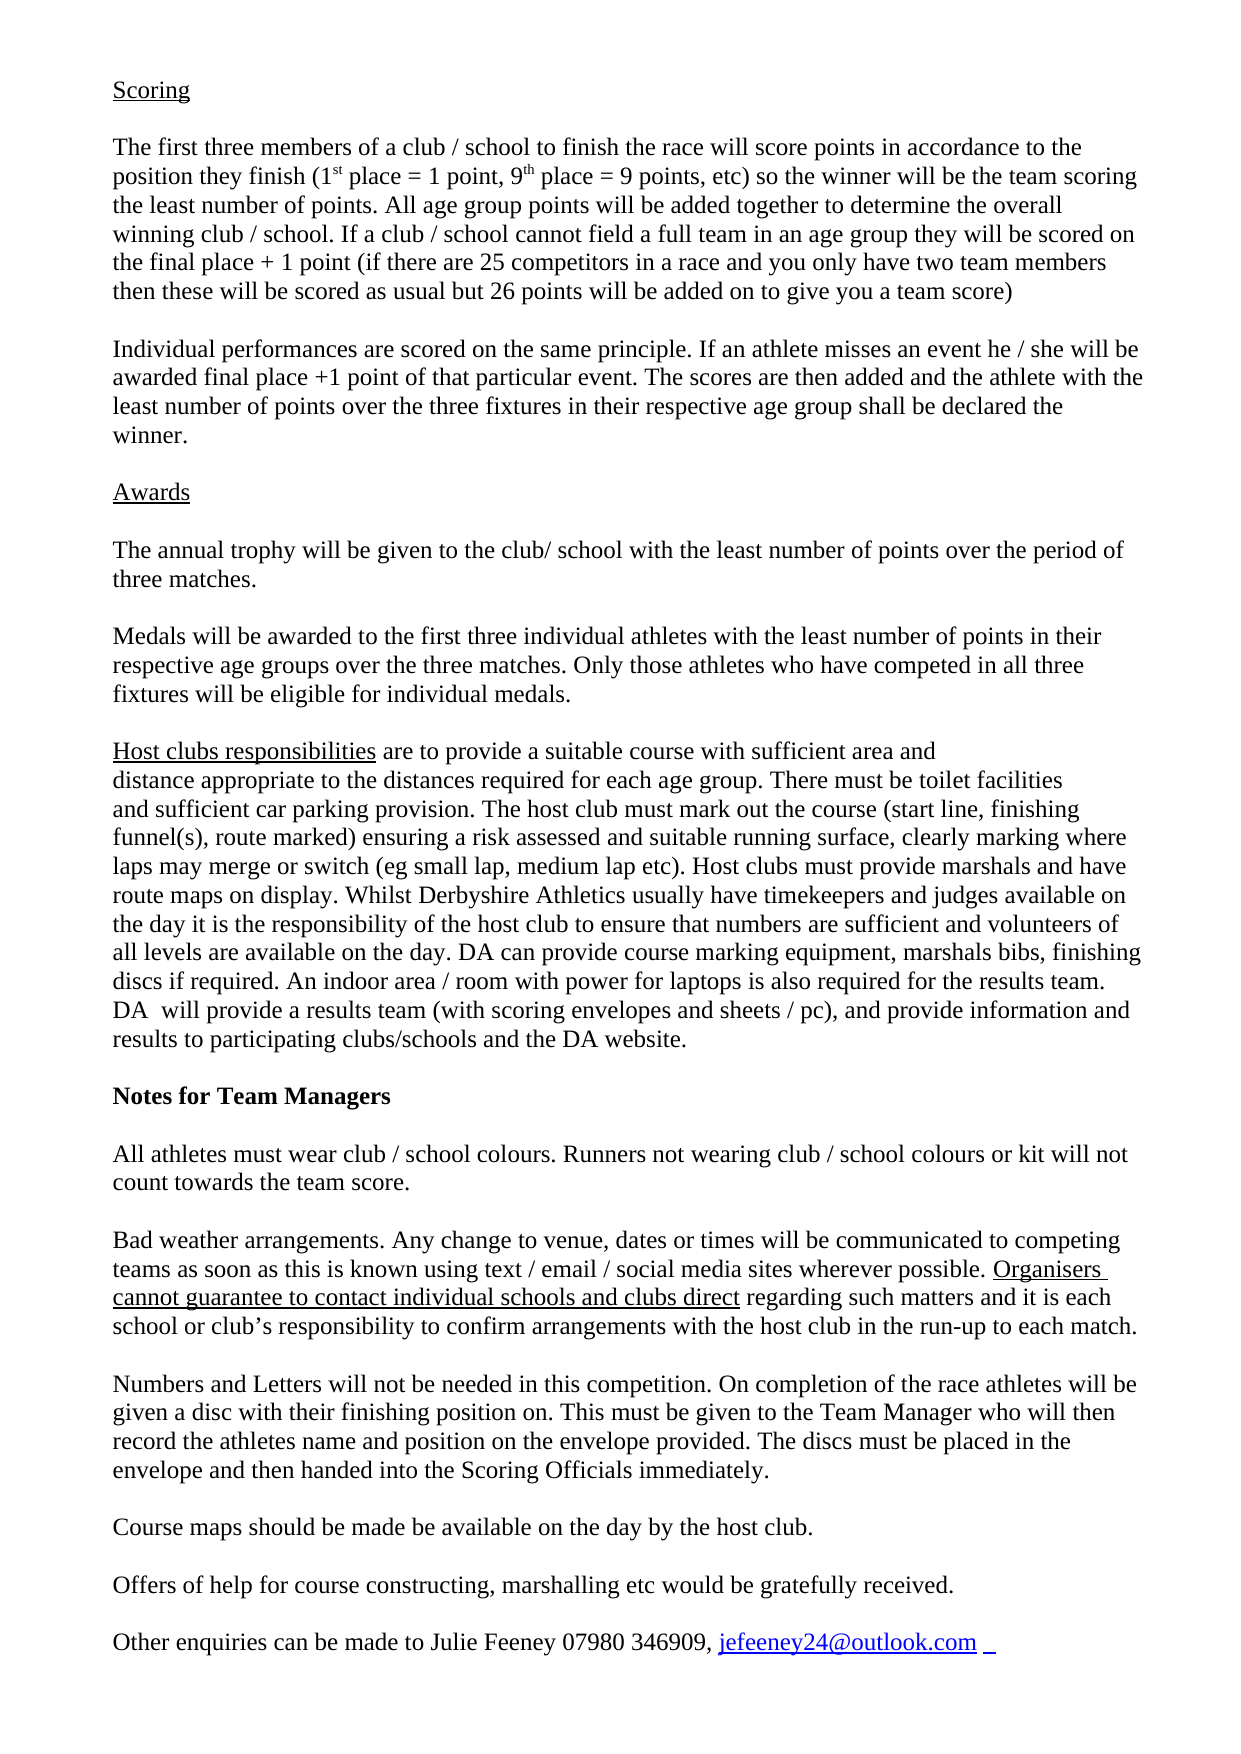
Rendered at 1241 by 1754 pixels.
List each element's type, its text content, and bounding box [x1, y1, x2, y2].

text The first three members of a club / school to finish the race will score points in accordance to the position they finish (1st place = 1 point, 9th place = 9 points, etc) so the winner will be the team scoring the least number of points. All age group points will be added together to determine the overall winning club / school. If a club / school cannot field a full team in an age group they will be scored on the final place + 1 point (if there are 25 competitors in a race and you only have two team members then these will be scored as usual but 26 points will be added on to give you a team score) [112, 132, 1144, 305]
text Awards [112, 477, 1144, 506]
text Course maps should be made be available on the day by the host club. [112, 1512, 1144, 1541]
text Numbers and Letters will not be needed in this competition. On completion of the race athletes will be given a disc with their finishing position on. This must be given to the Team Manager who will then record the athletes name and position on the envelope provided. The discs must be placed in the envelope and then handed into the Scoring Officials immediately. [112, 1369, 1144, 1484]
text Notes for Team Managers [112, 1081, 1144, 1110]
text Other enquiries can be made to Julie Feeney 07980 346909, jefeeney24@outlook.com [112, 1627, 1144, 1656]
text Scoring [112, 75, 1144, 104]
text Individual performances are scored on the same principle. If an athlete misses an event he / she will be awarded final place +1 point of that particular event. The scores are then added and the athlete with the least number of points over the three fixtures in their respective age group shall be declared the winner. [112, 334, 1144, 449]
text Host clubs responsibilities are to provide a suitable course with sufficient area and distance appropriate to the distances required for each age group. There must be toilet facilities and sufficient car parking provision. The host club must mark out the course (start line, finishing funnel(s), route marked) ensuring a risk assessed and suitable running surface, clearly marking where laps may merge or switch (eg small lap, medium lap etc). Host clubs must provide marshals and have route maps on display. Whilst Derbyshire Athletics usually have timekeepers and judges available on the day it is the responsibility of the host club to ensure that numbers are sufficient and volunteers of all levels are available on the day. DA can provide course marking equipment, marshals bibs, finishing discs if required. An indoor area / room with power for laptops is also required for the results team. [112, 736, 1144, 995]
text Offers of help for course constructing, marshalling etc would be gratefully received. [112, 1570, 1144, 1599]
text All athletes must wear club / school colours. Runners not wearing club / school colours or kit will not count towards the team score. [112, 1139, 1144, 1196]
text DA will provide a results team (with scoring envelopes and sheets / pc), and provide information and results to participating clubs/schools and the DA website. [112, 995, 1144, 1052]
text Medals will be awarded to the first three individual athletes with the least number of points in their respective age groups over the three matches. Only those athletes who have competed in all three fixtures will be eligible for individual medals. [112, 621, 1144, 707]
text The annual trophy will be given to the club/ school with the least number of points over the period of three matches. [112, 535, 1144, 592]
text Bad weather arrangements. Any change to venue, dates or times will be communicated to competing teams as soon as this is known using text / email / social media sites wherever possible. Organisers cannot guarantee to contact individual schools and clubs direct regarding such matters and it is each school or club’s responsibility to confirm arrangements with the host club in the run-up to each match. [112, 1225, 1144, 1340]
